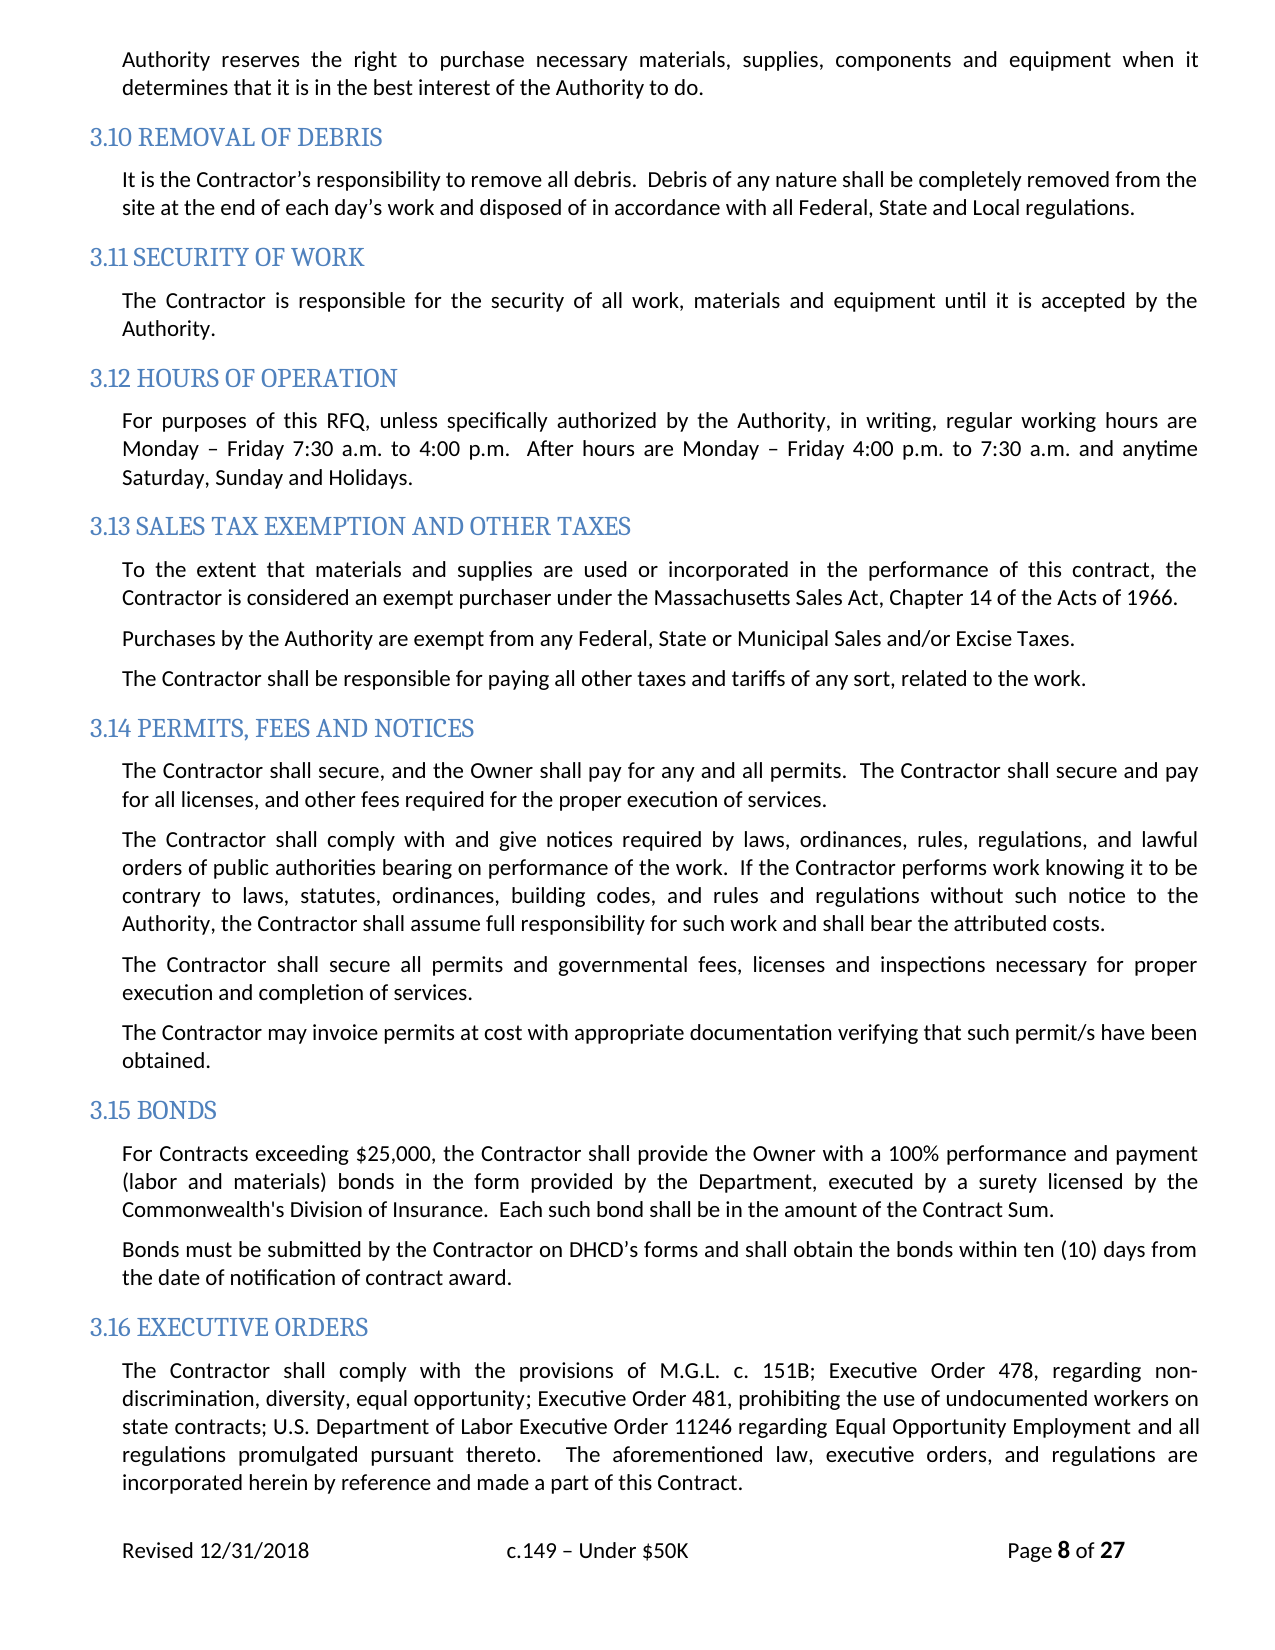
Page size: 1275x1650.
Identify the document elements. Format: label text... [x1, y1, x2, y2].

subtitle 3.15 BONDS [90, 1095, 1200, 1126]
subtitle 3.16 EXECUTIVE ORDERS [90, 1312, 1200, 1343]
subtitle 3.13 SALES TAX EXEMPTION AND OTHER TAXES [90, 511, 1200, 543]
text Bonds must be submitted by the Contractor on DHCD’s forms and shall obtain the bonds within ten (10) days from the date of notification of contract award. [122, 1235, 1200, 1291]
text For purposes of this RFQ, unless specifically authorized by the Authority, in writing, regular working hours are Monday – Friday 7:30 a.m. to 4:00 p.m. After hours are Monday – Friday 4:00 p.m. to 7:30 a.m. and anytime Saturday, Sunday and Holidays. [122, 407, 1200, 491]
text Purchases by the Authority are exempt from any Federal, State or Municipal Sales and/or Excise Taxes. [122, 624, 1200, 652]
text The Contractor is responsible for the security of all work, materials and equipment until it is accepted by the Authority. [122, 286, 1200, 342]
subtitle 3.14 PERMITS, FEES AND NOTICES [90, 713, 1200, 744]
text For Contracts exceeding $25,000, the Contractor shall provide the Owner with a 100% performance and payment (labor and materials) bonds in the form provided by the Department, executed by a surety licensed by the Commonwealth's Division of Insurance. Each such bond shall be in the amount of the Contract Sum. [122, 1139, 1200, 1223]
subtitle 3.12 HOURS OF OPERATION [90, 363, 1200, 394]
text The Contractor shall secure all permits and governmental fees, licenses and inspections necessary for proper execution and completion of services. [122, 950, 1200, 1006]
subtitle 3.10 REMOVAL OF DEBRIS [90, 122, 1200, 153]
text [122, 45, 1200, 101]
text The Contractor shall secure, and the Owner shall pay for any and all permits. The Contractor shall secure and pay for all licenses, and other fees required for the proper execution of services. [122, 757, 1200, 813]
text To the extent that materials and supplies are used or incorporated in the performance of this contract, the Contractor is considered an exempt purchaser under the Massachusetts Sales Act, Chapter 14 of the Acts of 1966. [122, 555, 1200, 611]
text It is the Contractor’s responsibility to remove all debris. Debris of any nature shall be completely removed from the site at the end of each day’s work and disposed of in accordance with all Federal, State and Local regulations. [122, 166, 1200, 222]
text The Contractor shall be responsible for paying all other taxes and tariffs of any sort, related to the work. [122, 664, 1200, 692]
text The Contractor shall comply with the provisions of M.G.L. c. 151B; Executive Order 478, regarding non-discrimination, diversity, equal opportunity; Executive Order 481, prohibiting the use of undocumented workers on state contracts; U.S. Department of Labor Executive Order 11246 regarding Equal Opportunity Employment and all regulations promulgated pursuant thereto. The aforementioned law, executive orders, and regulations are incorporated herein by reference and made a part of this Contract. [122, 1356, 1200, 1496]
subtitle 3.11 SECURITY OF WORK [90, 242, 1200, 273]
text The Contractor may invoice permits at cost with appropriate documentation verifying that such permit/s have been obtained. [122, 1018, 1200, 1074]
text The Contractor shall comply with and give notices required by laws, ordinances, rules, regulations, and lawful orders of public authorities bearing on performance of the work. If the Contractor performs work knowing it to be contrary to laws, statutes, ordinances, building codes, and rules and regulations without such notice to the Authority, the Contractor shall assume full responsibility for such work and shall bear the attributed costs. [122, 825, 1200, 937]
